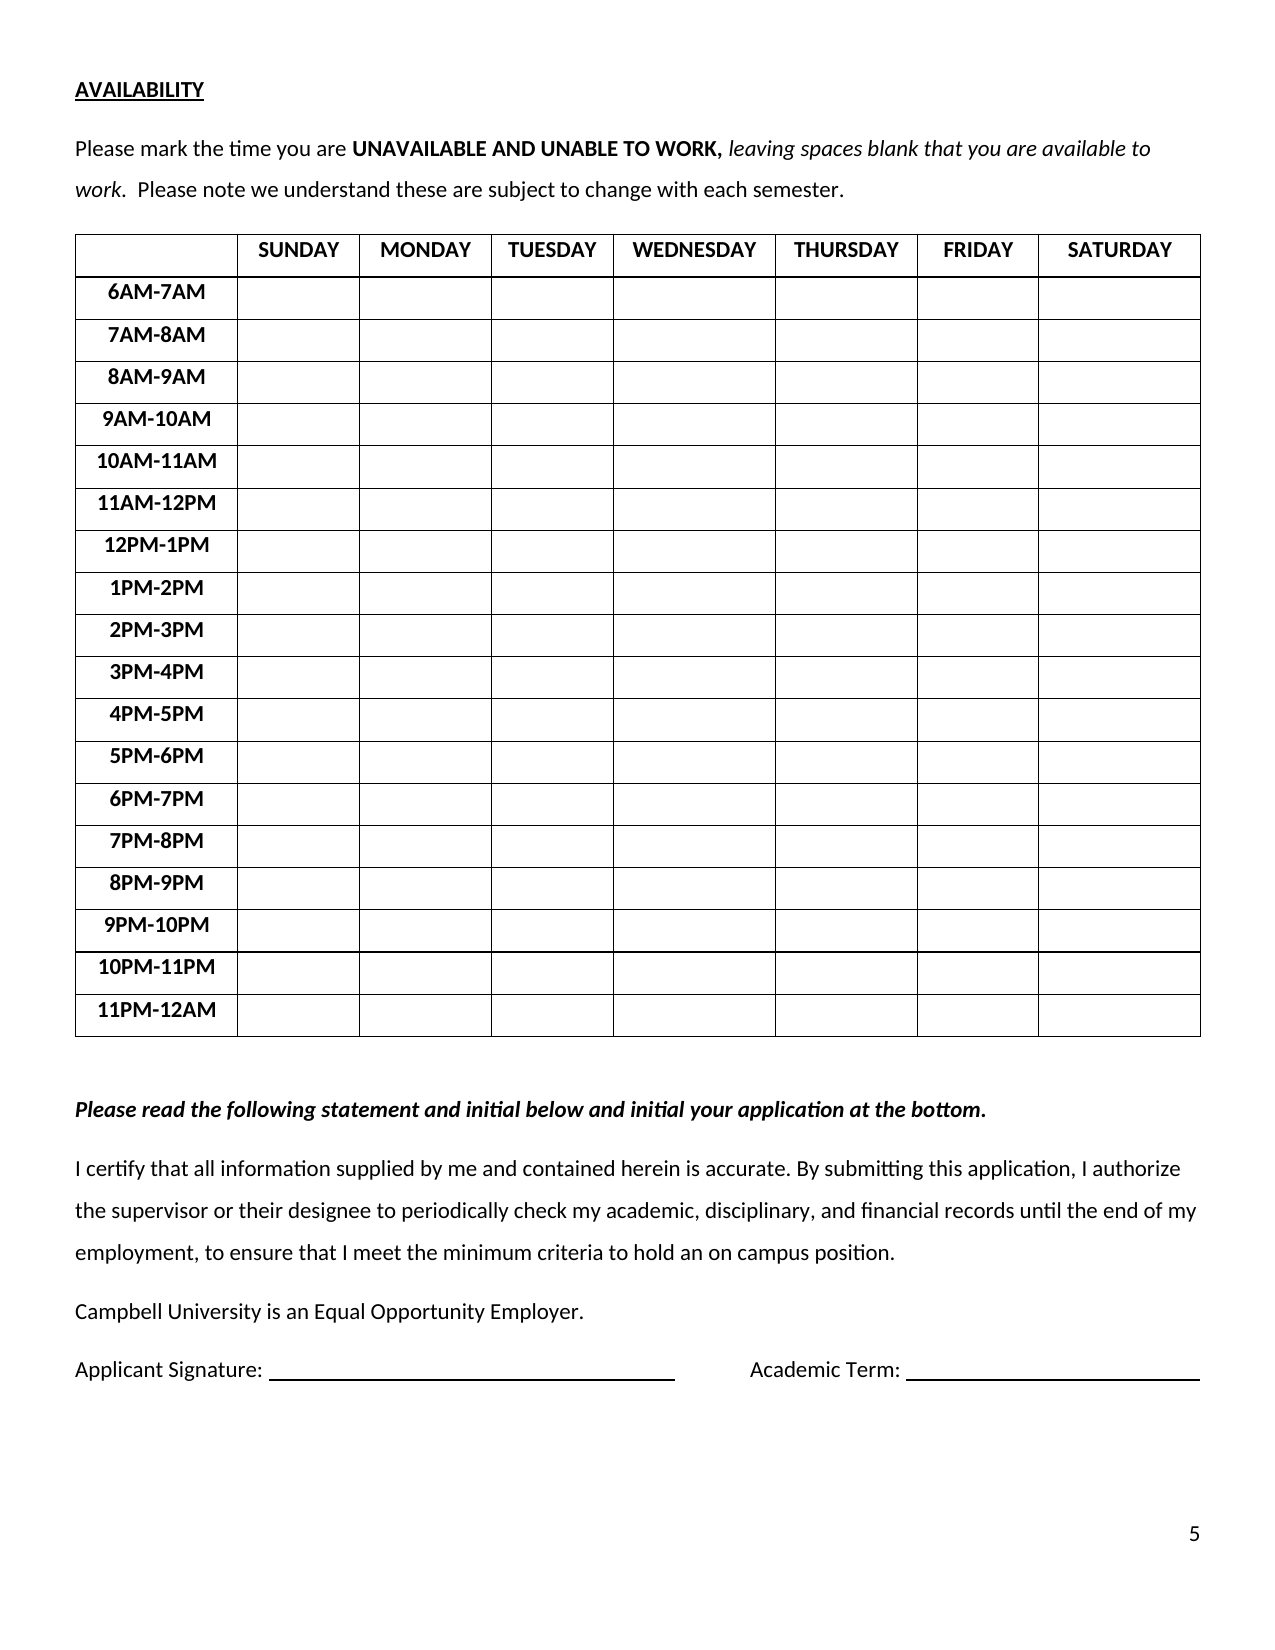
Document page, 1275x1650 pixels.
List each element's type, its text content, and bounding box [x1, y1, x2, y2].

table_cell [360, 362, 491, 403]
table_cell 6PM-7PM [76, 784, 237, 825]
table_cell 11PM-12AM [76, 995, 237, 1036]
table_cell [614, 404, 775, 445]
table_cell [776, 573, 917, 614]
table_cell [918, 531, 1038, 572]
table_cell [360, 742, 491, 783]
table_cell [776, 953, 917, 994]
table_cell [360, 868, 491, 909]
table_cell [1039, 320, 1200, 361]
table_cell [492, 826, 613, 867]
table_cell [776, 995, 917, 1036]
table_cell [918, 784, 1038, 825]
table_cell [776, 868, 917, 909]
table_cell [238, 784, 359, 825]
table_cell [776, 699, 917, 741]
table_cell [614, 953, 775, 994]
table_cell [918, 278, 1038, 319]
table_header WEDNESDAY [614, 235, 775, 276]
table_cell [492, 615, 613, 656]
table_cell [492, 362, 613, 403]
table_cell 3PM-4PM [76, 657, 237, 698]
table_cell [238, 489, 359, 529]
table_cell [360, 446, 491, 487]
table_cell [492, 910, 613, 951]
table_cell [614, 573, 775, 614]
table_cell [492, 531, 613, 572]
table_cell [238, 995, 359, 1036]
table_cell [238, 826, 359, 867]
table_cell [1039, 699, 1200, 741]
table_cell [614, 699, 775, 741]
table_cell [238, 404, 359, 445]
table_cell [492, 699, 613, 741]
table_cell 9PM-10PM [76, 910, 237, 951]
table_cell [918, 573, 1038, 614]
table_cell [614, 446, 775, 487]
table_cell [614, 615, 775, 656]
table_cell [614, 278, 775, 319]
table_cell [1039, 615, 1200, 656]
table_cell [918, 320, 1038, 361]
table_cell [492, 320, 613, 361]
table_cell [238, 657, 359, 698]
table_cell [614, 531, 775, 572]
table_cell [238, 278, 359, 319]
table_cell [1039, 784, 1200, 825]
table_cell [360, 278, 491, 319]
table_cell [776, 742, 917, 783]
table_cell [238, 531, 359, 572]
table_cell [776, 446, 917, 487]
table_cell [492, 868, 613, 909]
table_cell 4PM-5PM [76, 699, 237, 741]
table_cell [918, 699, 1038, 741]
table_cell [776, 362, 917, 403]
table_cell 1PM-2PM [76, 573, 237, 614]
table_cell [1039, 868, 1200, 909]
table_cell [918, 615, 1038, 656]
table_cell [776, 320, 917, 361]
table_cell [918, 489, 1038, 529]
table_cell [360, 910, 491, 951]
table_cell [238, 953, 359, 994]
table_cell [918, 446, 1038, 487]
table_cell 9AM-10AM [76, 404, 237, 445]
table_cell [238, 868, 359, 909]
table_cell [1039, 531, 1200, 572]
table_cell [492, 953, 613, 994]
table_cell [776, 404, 917, 445]
table_cell [238, 742, 359, 783]
table_cell [614, 320, 775, 361]
table_cell [360, 404, 491, 445]
table_header FRIDAY [918, 235, 1038, 276]
table_cell [776, 657, 917, 698]
table_cell [614, 489, 775, 529]
table_cell [360, 489, 491, 529]
text Applicant Signature: Academic Term: [75, 1355, 1200, 1383]
table_cell [614, 910, 775, 951]
table_cell 8PM-9PM [76, 868, 237, 909]
table_header SATURDAY [1039, 235, 1200, 276]
table_header MONDAY [360, 235, 491, 276]
table_cell [1039, 278, 1200, 319]
table_cell [918, 953, 1038, 994]
table_cell [238, 699, 359, 741]
table_cell [614, 742, 775, 783]
table_header TUESDAY [492, 235, 613, 276]
table_cell [1039, 910, 1200, 951]
text AVAILABILITY [75, 75, 1200, 103]
table_cell [360, 615, 491, 656]
table_cell [238, 362, 359, 403]
table_cell [360, 573, 491, 614]
table_cell [1039, 446, 1200, 487]
table_cell [776, 826, 917, 867]
table_cell [1039, 573, 1200, 614]
table_cell [238, 910, 359, 951]
table_cell [238, 320, 359, 361]
table_cell [614, 784, 775, 825]
table_cell [360, 826, 491, 867]
table_cell 11AM-12PM [76, 489, 237, 529]
table_cell [776, 784, 917, 825]
table_cell [776, 910, 917, 951]
table_cell [918, 657, 1038, 698]
table_cell [492, 742, 613, 783]
table_cell [492, 446, 613, 487]
table_cell [1039, 826, 1200, 867]
table_header THURSDAY [776, 235, 917, 276]
table_cell 12PM-1PM [76, 531, 237, 572]
table_cell [238, 446, 359, 487]
table_cell [360, 699, 491, 741]
table_cell [360, 784, 491, 825]
table_cell [238, 573, 359, 614]
table_cell [1039, 995, 1200, 1036]
table_cell [614, 995, 775, 1036]
table_cell [1039, 489, 1200, 529]
text Please mark the time you are UNAVAILABLE AND UNABLE TO WORK, leaving spaces blank that you are available to work. Please note we understand these are subject to change with each semester. [75, 134, 1200, 204]
table_header SUNDAY [238, 235, 359, 276]
table_cell [1039, 742, 1200, 783]
table_cell [1039, 657, 1200, 698]
table_cell [614, 362, 775, 403]
text I certify that all information supplied by me and contained herein is accurate. By submitting this application, I authorize the supervisor or their designee to periodically check my academic, disciplinary, and financial records until the end of my employment, to ensure that I meet the minimum criteria to hold an on campus position. [75, 1154, 1200, 1266]
table_cell [918, 404, 1038, 445]
table_cell [492, 278, 613, 319]
table_cell [360, 657, 491, 698]
text Please read the following statement and initial below and initial your application at the bottom. [75, 1096, 1200, 1123]
table_cell 7PM-8PM [76, 826, 237, 867]
table_cell [614, 826, 775, 867]
table_cell [360, 995, 491, 1036]
table_cell [492, 995, 613, 1036]
table_cell [918, 995, 1038, 1036]
table_cell [1039, 404, 1200, 445]
table_cell [492, 404, 613, 445]
table_cell [776, 489, 917, 529]
table_cell [776, 531, 917, 572]
table_cell [918, 868, 1038, 909]
table_cell [776, 278, 917, 319]
table_cell [492, 784, 613, 825]
table_cell 6AM-7AM [76, 278, 237, 319]
table_cell 10PM-11PM [76, 953, 237, 994]
table_cell [492, 573, 613, 614]
table_header [76, 235, 237, 276]
table_cell [918, 742, 1038, 783]
table_cell 5PM-6PM [76, 742, 237, 783]
text Campbell University is an Equal Opportunity Employer. [75, 1297, 1200, 1325]
table_cell [918, 362, 1038, 403]
table_cell [360, 953, 491, 994]
table_cell 10AM-11AM [76, 446, 237, 487]
table_cell 7AM-8AM [76, 320, 237, 361]
table_cell [614, 657, 775, 698]
table_cell [918, 826, 1038, 867]
table_cell [918, 910, 1038, 951]
table_cell [360, 531, 491, 572]
table_cell [1039, 953, 1200, 994]
table_cell 2PM-3PM [76, 615, 237, 656]
table_cell [492, 657, 613, 698]
table_cell [492, 489, 613, 529]
table_cell [360, 320, 491, 361]
table_cell 8AM-9AM [76, 362, 237, 403]
table_cell [238, 615, 359, 656]
table_cell [1039, 362, 1200, 403]
table_cell [776, 615, 917, 656]
table_cell [614, 868, 775, 909]
